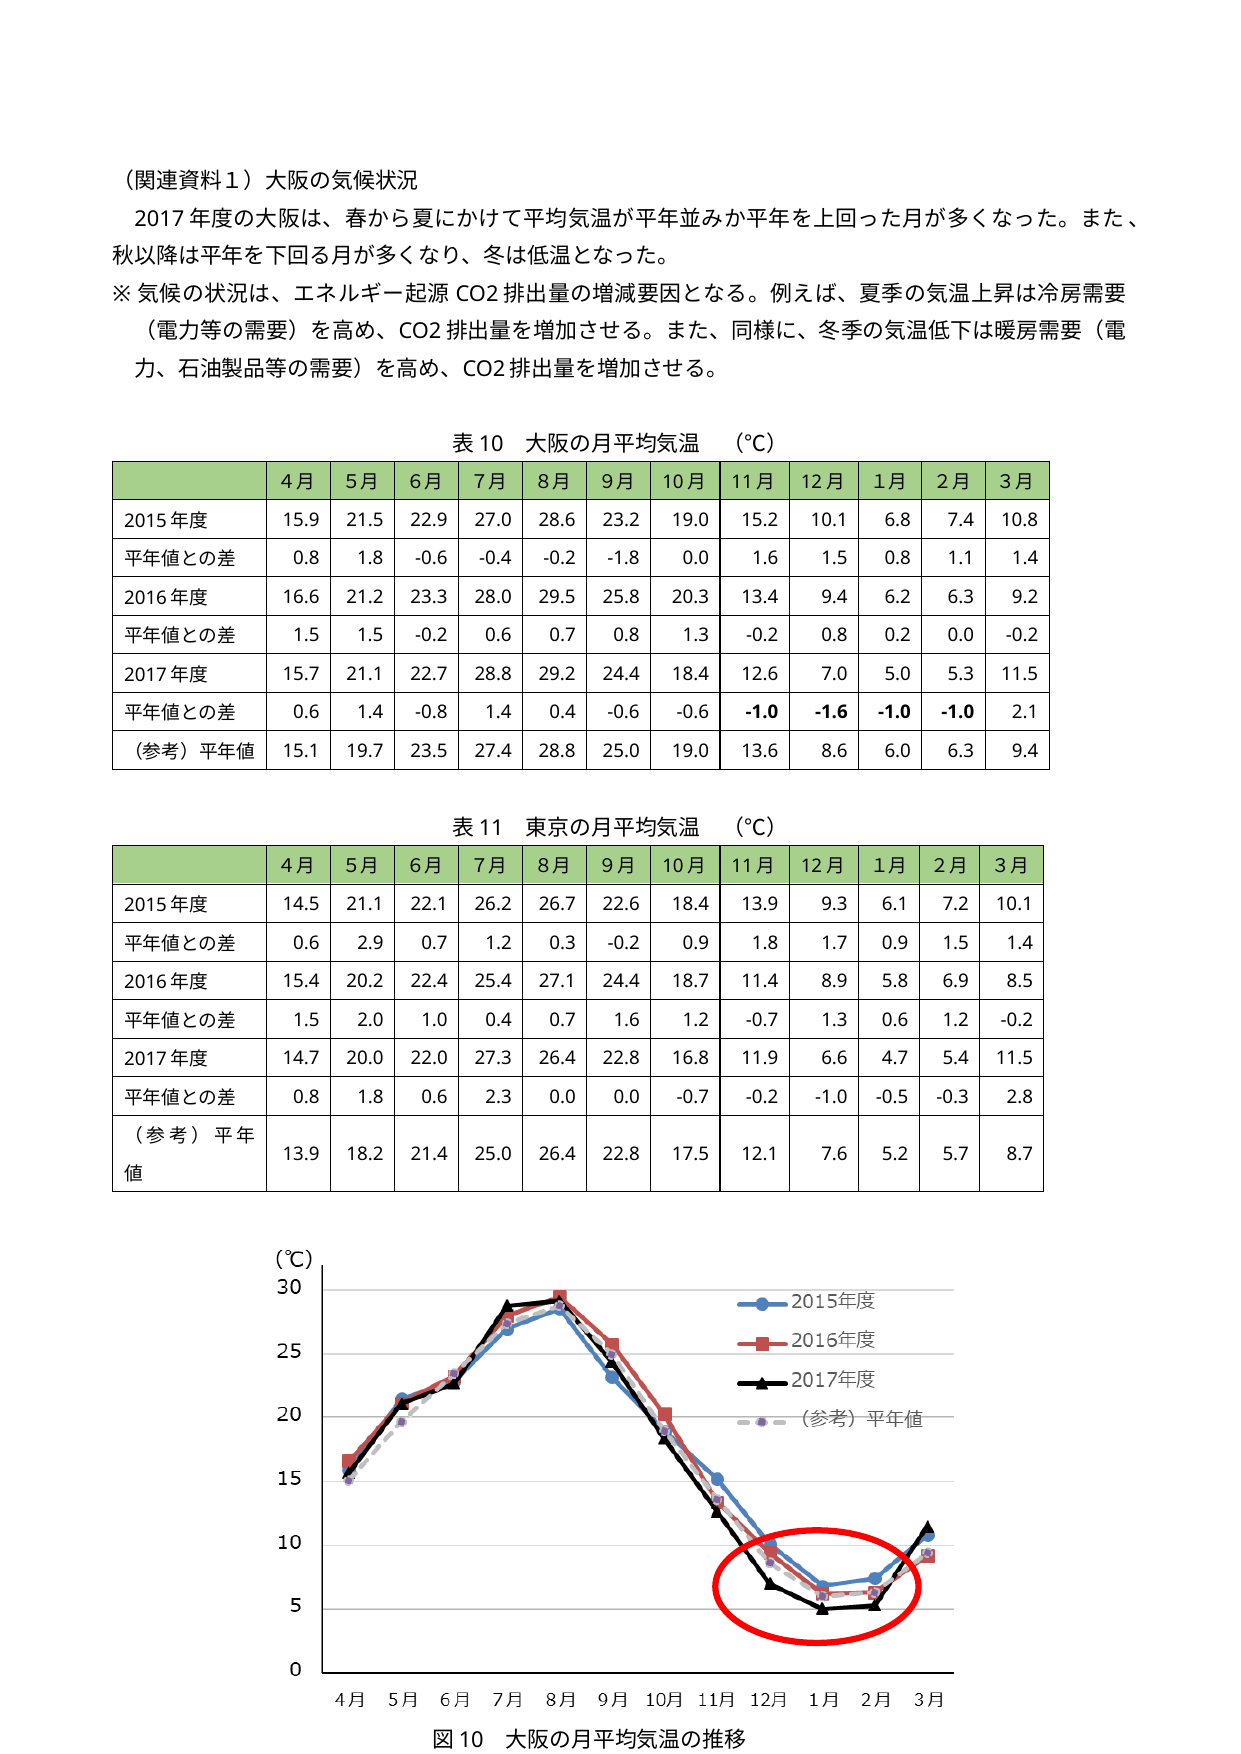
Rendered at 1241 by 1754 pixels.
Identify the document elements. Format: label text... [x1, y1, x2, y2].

table_cell 1.7 [790, 923, 858, 961]
table_cell 27.1 [523, 962, 586, 999]
table_cell 1.0 [395, 1000, 458, 1038]
table_cell 17.5 [651, 1116, 719, 1191]
table_cell -1.0 [859, 693, 921, 730]
table_cell 5.2 [859, 1116, 919, 1191]
table_cell 5.8 [859, 962, 919, 999]
table_cell 1.4 [459, 693, 522, 730]
table_cell 6.0 [859, 731, 921, 769]
table_cell 20.0 [331, 1039, 394, 1076]
table_header ４月 [267, 846, 330, 883]
table_cell 19.7 [331, 731, 394, 769]
table_cell 22.0 [395, 1039, 458, 1076]
table_header ８月 [523, 462, 586, 499]
table_cell 1.4 [980, 923, 1043, 961]
table_cell 6.2 [859, 577, 921, 615]
table_cell 1.8 [721, 923, 789, 961]
table_cell 2015年度 [113, 885, 266, 922]
table_cell 1.5 [331, 616, 394, 653]
table_cell 1.6 [587, 1000, 650, 1038]
table_header [113, 462, 266, 499]
table_cell 4.7 [859, 1039, 919, 1076]
table_cell 平年値との差 [113, 616, 266, 653]
table_cell 5.7 [920, 1116, 979, 1191]
table_cell 23.2 [587, 500, 650, 538]
table_cell 21.1 [331, 885, 394, 922]
table_cell 18.7 [651, 962, 719, 999]
table_cell 平年値との差 [113, 1000, 266, 1038]
table_cell 1.8 [331, 539, 394, 576]
table_cell 8.9 [790, 962, 858, 999]
table_cell 26.4 [523, 1116, 586, 1191]
table_cell 9.4 [986, 731, 1049, 769]
table_cell -0.2 [523, 539, 586, 576]
picture [249, 1233, 974, 1720]
table_cell 15.1 [267, 731, 330, 769]
table_header 11月 [721, 462, 789, 499]
table_cell 2.0 [331, 1000, 394, 1038]
table_cell 16.8 [651, 1039, 719, 1076]
table_cell 0.6 [395, 1077, 458, 1115]
table_header 12月 [790, 462, 858, 499]
table_cell 平年値との差 [113, 539, 266, 576]
table_cell 23.5 [395, 731, 458, 769]
table_cell -1.0 [790, 1077, 858, 1115]
table_cell 27.0 [459, 500, 522, 538]
table_cell （参考）平年値 [113, 1116, 266, 1191]
table_cell 29.2 [523, 654, 586, 692]
table_cell -0.2 [980, 1000, 1043, 1038]
table_cell 18.4 [651, 654, 719, 692]
table_cell 21.1 [331, 654, 394, 692]
table_cell 13.6 [721, 731, 789, 769]
table_cell 8.5 [980, 962, 1043, 999]
table_cell 22.9 [395, 500, 458, 538]
table_cell 2.1 [986, 693, 1049, 730]
table_cell 0.7 [395, 923, 458, 961]
table_cell 0.6 [459, 616, 522, 653]
table_cell 28.8 [459, 654, 522, 692]
table_cell 6.9 [920, 962, 979, 999]
table_header ７月 [459, 846, 522, 883]
table_cell 28.8 [523, 731, 586, 769]
table_cell 7.6 [790, 1116, 858, 1191]
table_cell 15.2 [721, 500, 789, 538]
table_cell 10.8 [986, 500, 1049, 538]
table_cell 0.6 [267, 923, 330, 961]
table_cell 22.7 [395, 654, 458, 692]
table_cell 11.5 [986, 654, 1049, 692]
table_cell 6.1 [859, 885, 919, 922]
table_header ４月 [267, 462, 330, 499]
table_cell 25.0 [459, 1116, 522, 1191]
table_cell 6.6 [790, 1039, 858, 1076]
table_cell -0.7 [651, 1077, 719, 1115]
text ※ 気候の状況は、エネルギー起源 CO2排出量の増減要因となる。例えば、夏季の気温上昇は冷房需要 （電力等の需要）を高め、CO2排出量を増加させる。また、同様に、冬季の気温低下は暖房需要（電力、石油製品等の需要）を高め、CO2排出量を増加させる。 [112, 273, 1128, 386]
table_cell 8.7 [980, 1116, 1043, 1191]
table_cell 6.3 [922, 577, 985, 615]
table_cell -0.4 [459, 539, 522, 576]
table_header ７月 [459, 462, 522, 499]
table_cell 25.8 [587, 577, 650, 615]
table_cell 0.0 [587, 1077, 650, 1115]
table_cell 26.7 [523, 885, 586, 922]
table_cell 21.5 [331, 500, 394, 538]
table_cell 2016年度 [113, 962, 266, 999]
table_cell 平年値との差 [113, 923, 266, 961]
table_cell 1.4 [986, 539, 1049, 576]
table_cell 2016年度 [113, 577, 266, 615]
table_cell 26.2 [459, 885, 522, 922]
table_cell -0.2 [587, 923, 650, 961]
table_cell 21.2 [331, 577, 394, 615]
table_cell -0.6 [395, 539, 458, 576]
table_header ２月 [920, 846, 979, 883]
table_cell 22.1 [395, 885, 458, 922]
table_cell -1.8 [587, 539, 650, 576]
table_cell -0.2 [721, 1077, 789, 1115]
table_cell -1.0 [922, 693, 985, 730]
table_cell 12.6 [721, 654, 789, 692]
table_cell -1.6 [790, 693, 858, 730]
table_cell 0.0 [922, 616, 985, 653]
table_cell -0.2 [721, 616, 789, 653]
text 表10 大阪の月平均気温 （℃） [112, 423, 1128, 461]
table_cell 18.4 [651, 885, 719, 922]
table_cell 2017年度 [113, 654, 266, 692]
text （関連資料１）大阪の気候状況 [112, 161, 1128, 198]
table_cell 10.1 [790, 500, 858, 538]
table_cell 8.6 [790, 731, 858, 769]
table_cell 18.2 [331, 1116, 394, 1191]
table_cell 7.2 [920, 885, 979, 922]
table_header ２月 [922, 462, 985, 499]
table_header １月 [859, 462, 921, 499]
table_header ３月 [980, 846, 1043, 883]
table_cell 5.4 [920, 1039, 979, 1076]
table_header ９月 [587, 846, 650, 883]
table_cell 0.3 [523, 923, 586, 961]
table_cell 0.7 [523, 616, 586, 653]
table_cell -0.5 [859, 1077, 919, 1115]
table_header ６月 [395, 462, 458, 499]
table_cell 1.4 [331, 693, 394, 730]
table_cell 0.4 [523, 693, 586, 730]
table_cell 10.1 [980, 885, 1043, 922]
table_cell 1.2 [920, 1000, 979, 1038]
table_header ３月 [986, 462, 1049, 499]
table_header ５月 [331, 846, 394, 883]
table_cell 20.2 [331, 962, 394, 999]
table_cell 平年値との差 [113, 1077, 266, 1115]
table_cell 6.3 [922, 731, 985, 769]
table_cell 20.3 [651, 577, 719, 615]
table_header 10月 [651, 462, 719, 499]
table_cell -0.2 [986, 616, 1049, 653]
table_header 11月 [721, 846, 789, 883]
table_cell 1.8 [331, 1077, 394, 1115]
table_cell 平年値との差 [113, 693, 266, 730]
table_cell 14.7 [267, 1039, 330, 1076]
table_cell 0.8 [859, 539, 921, 576]
table_cell 27.4 [459, 731, 522, 769]
table_header ９月 [587, 462, 650, 499]
table_cell 0.9 [859, 923, 919, 961]
table_cell 0.6 [859, 1000, 919, 1038]
table_cell 9.3 [790, 885, 858, 922]
table_cell 9.4 [790, 577, 858, 615]
table_cell 14.5 [267, 885, 330, 922]
table_cell 9.2 [986, 577, 1049, 615]
table_cell 23.3 [395, 577, 458, 615]
table_cell 22.8 [587, 1116, 650, 1191]
text 表11 東京の月平均気温 （℃） [112, 807, 1128, 845]
table_cell 11.9 [721, 1039, 789, 1076]
table_header 12月 [790, 846, 858, 883]
table_cell 13.9 [721, 885, 789, 922]
table_cell 12.1 [721, 1116, 789, 1191]
table_cell -0.2 [395, 616, 458, 653]
table_header １月 [859, 846, 919, 883]
table_cell 1.5 [790, 539, 858, 576]
table_cell 22.4 [395, 962, 458, 999]
table_cell 2017年度 [113, 1039, 266, 1076]
table_cell 1.3 [790, 1000, 858, 1038]
table_cell 5.0 [859, 654, 921, 692]
table_cell 0.8 [790, 616, 858, 653]
table_cell 0.8 [587, 616, 650, 653]
text 2017年度の大阪は、春から夏にかけて平均気温が平年並みか平年を上回った月が多くなった。また、秋以降は平年を下回る月が多くなり、冬は低温となった。 [112, 198, 1128, 273]
table_cell 19.0 [651, 500, 719, 538]
table_cell 0.8 [267, 1077, 330, 1115]
table_cell 15.7 [267, 654, 330, 692]
table_cell 13.4 [721, 577, 789, 615]
table_cell 25.0 [587, 731, 650, 769]
table_cell 21.4 [395, 1116, 458, 1191]
table_header ５月 [331, 462, 394, 499]
table_cell 1.5 [267, 616, 330, 653]
table_cell 1.2 [651, 1000, 719, 1038]
table_cell 2015年度 [113, 500, 266, 538]
table_cell 24.4 [587, 654, 650, 692]
table_cell 2.9 [331, 923, 394, 961]
table_cell 0.4 [459, 1000, 522, 1038]
table_cell 6.8 [859, 500, 921, 538]
table_cell 26.4 [523, 1039, 586, 1076]
table_cell 11.4 [721, 962, 789, 999]
table_header 10月 [651, 846, 719, 883]
table_cell 1.2 [459, 923, 522, 961]
table_cell 25.4 [459, 962, 522, 999]
table_cell 19.0 [651, 731, 719, 769]
table_cell -0.7 [721, 1000, 789, 1038]
table_cell 1.5 [267, 1000, 330, 1038]
table_cell -0.3 [920, 1077, 979, 1115]
table_cell （参考）平年値 [113, 731, 266, 769]
table_cell 1.1 [922, 539, 985, 576]
table_header [113, 846, 266, 883]
table_cell 1.3 [651, 616, 719, 653]
table_cell 5.3 [922, 654, 985, 692]
table_cell 0.0 [651, 539, 719, 576]
table_cell 15.4 [267, 962, 330, 999]
table_cell 2.8 [980, 1077, 1043, 1115]
table_cell 28.6 [523, 500, 586, 538]
table_cell 7.0 [790, 654, 858, 692]
table_cell 11.5 [980, 1039, 1043, 1076]
table_cell 0.8 [267, 539, 330, 576]
table_cell 15.9 [267, 500, 330, 538]
table_cell 27.3 [459, 1039, 522, 1076]
table_cell 7.4 [922, 500, 985, 538]
table_cell 13.9 [267, 1116, 330, 1191]
table_cell 2.3 [459, 1077, 522, 1115]
table_cell -0.6 [651, 693, 719, 730]
table_cell 16.6 [267, 577, 330, 615]
table_cell 1.5 [920, 923, 979, 961]
table_cell 22.6 [587, 885, 650, 922]
table_header ８月 [523, 846, 586, 883]
table_cell 24.4 [587, 962, 650, 999]
table_cell -0.8 [395, 693, 458, 730]
table_cell 22.8 [587, 1039, 650, 1076]
table_cell -1.0 [721, 693, 789, 730]
table_cell 0.9 [651, 923, 719, 961]
table_cell 0.2 [859, 616, 921, 653]
table_header ６月 [395, 846, 458, 883]
table_cell 29.5 [523, 577, 586, 615]
table_cell 28.0 [459, 577, 522, 615]
table_cell 0.6 [267, 693, 330, 730]
table_cell 0.7 [523, 1000, 586, 1038]
table_cell 1.6 [721, 539, 789, 576]
table_cell -0.6 [587, 693, 650, 730]
table_cell 0.0 [523, 1077, 586, 1115]
